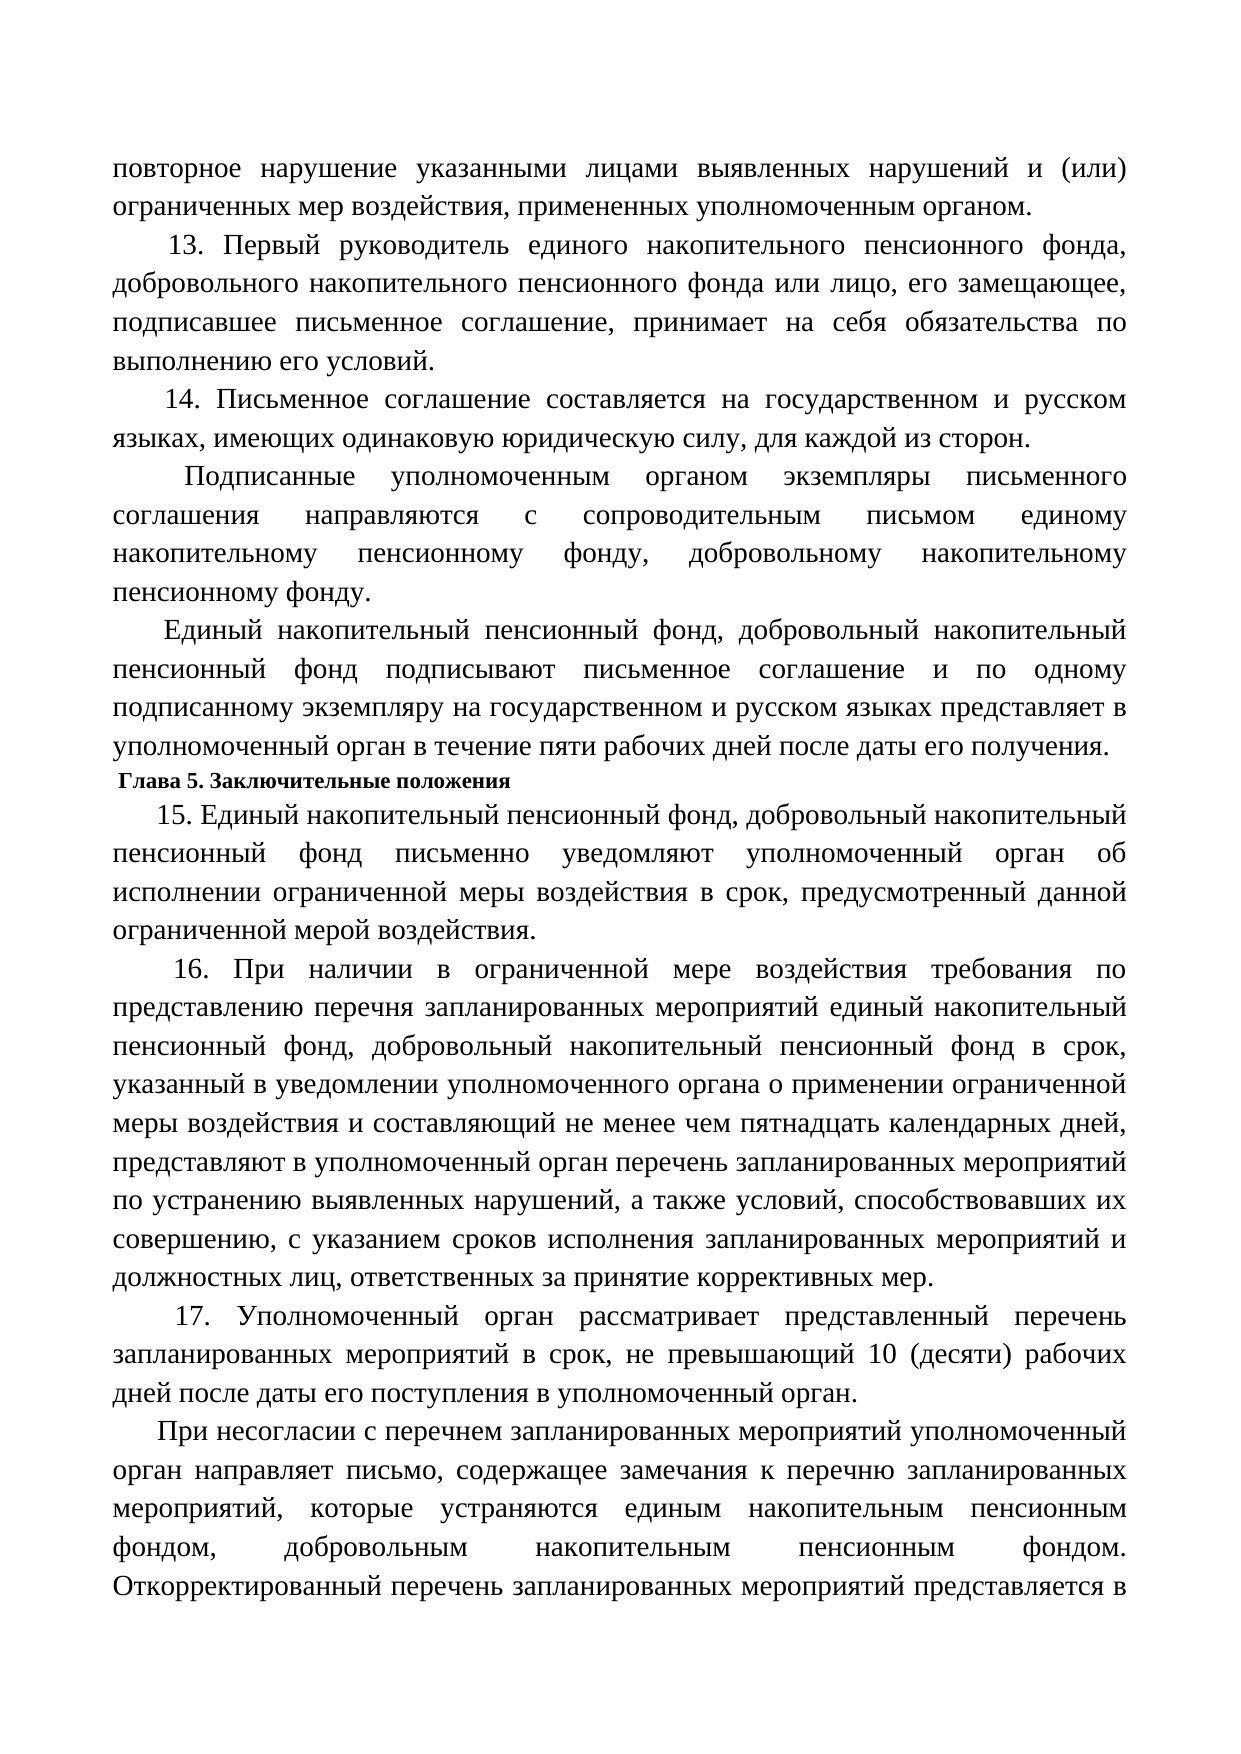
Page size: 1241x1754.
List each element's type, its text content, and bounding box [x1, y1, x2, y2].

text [112, 1413, 1128, 1601]
text Глава 5. Заключительные положения [112, 767, 1128, 793]
text 16. При наличии в ограниченной мере воздействия требования по представлению перечня запланированных мероприятий единый накопительный пенсионный фонд, добровольный накопительный пенсионный фонд в срок, указанный в уведомлении уполномоченного органа о применении ограниченной меры воздействия и составляющий не менее чем пятнадцать календарных дней, представляют в уполномоченный орган перечень запланированных мероприятий по устранению выявленных нарушений, а также условий, способствовавших их совершению, с указанием сроков исполнения запланированных мероприятий и должностных лиц, ответственных за принятие коррективных мер. [112, 951, 1128, 1293]
text Единый накопительный пенсионный фонд, добровольный накопительный пенсионный фонд подписывают письменное соглашение и по одному подписанному экземпляру на государственном и русском языках представляет в уполномоченный орган в течение пяти рабочих дней после даты его получения. [112, 612, 1128, 762]
text Подписанные уполномоченным органом экземпляры письменного соглашения направляются с сопроводительным письмом единому накопительному пенсионному фонду, добровольному накопительному пенсионному фонду. [112, 458, 1128, 607]
text 17. Уполномоченный орган рассматривает представленный перечень запланированных мероприятий в срок, не превышающий 10 (десяти) рабочих дней после даты его поступления в уполномоченный орган. [112, 1298, 1128, 1408]
text 15. Единый накопительный пенсионный фонд, добровольный накопительный пенсионный фонд письменно уведомляют уполномоченный орган об исполнении ограниченной меры воздействия в срок, предусмотренный данной ограниченной мерой воздействия. [112, 797, 1128, 946]
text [112, 150, 1128, 222]
text 14. Письменное соглашение составляется на государственном и русском языках, имеющих одинаковую юридическую силу, для каждой из сторон. [112, 381, 1128, 453]
text 13. Первый руководитель единого накопительного пенсионного фонда, добровольного накопительного пенсионного фонда или лицо, его замещающее, подписавшее письменное соглашение, принимает на себя обязательства по выполнению его условий. [112, 227, 1128, 376]
